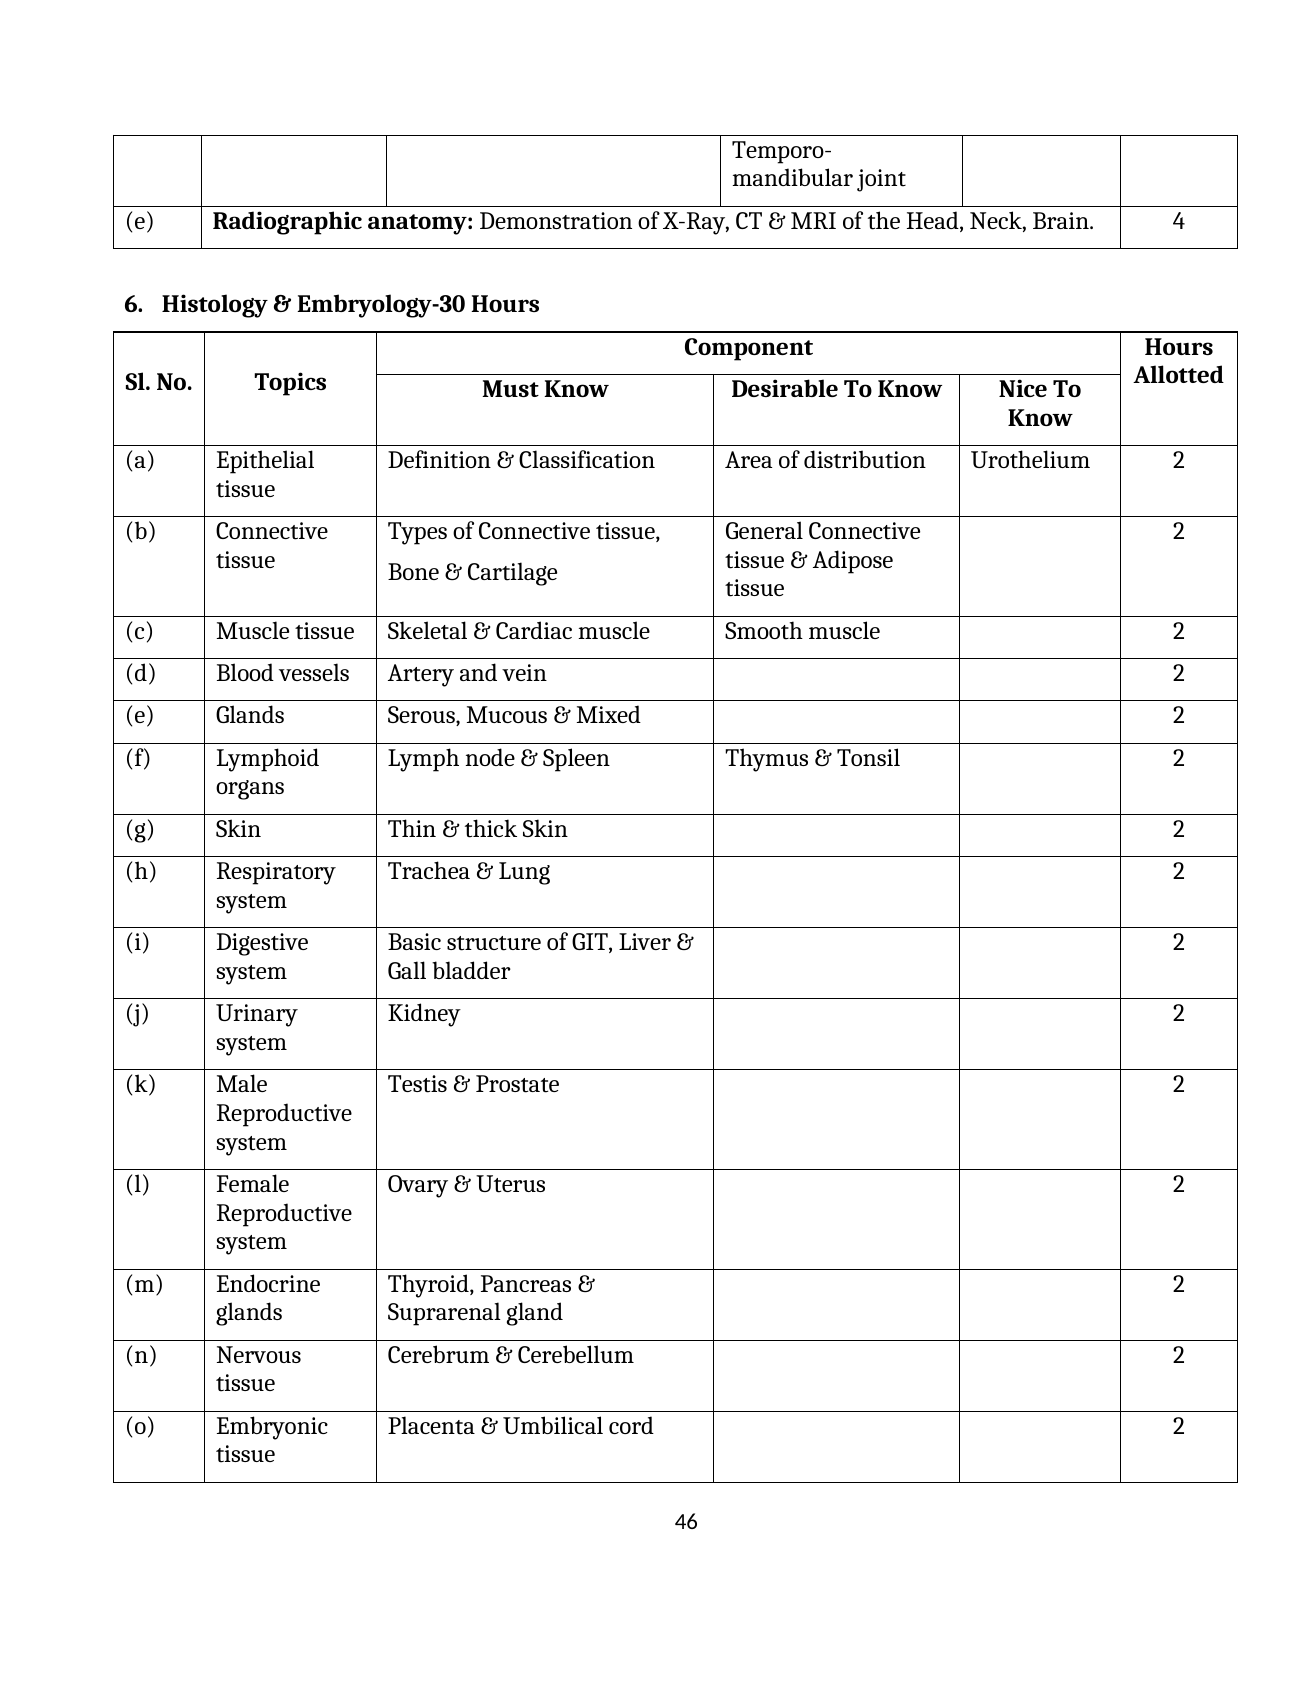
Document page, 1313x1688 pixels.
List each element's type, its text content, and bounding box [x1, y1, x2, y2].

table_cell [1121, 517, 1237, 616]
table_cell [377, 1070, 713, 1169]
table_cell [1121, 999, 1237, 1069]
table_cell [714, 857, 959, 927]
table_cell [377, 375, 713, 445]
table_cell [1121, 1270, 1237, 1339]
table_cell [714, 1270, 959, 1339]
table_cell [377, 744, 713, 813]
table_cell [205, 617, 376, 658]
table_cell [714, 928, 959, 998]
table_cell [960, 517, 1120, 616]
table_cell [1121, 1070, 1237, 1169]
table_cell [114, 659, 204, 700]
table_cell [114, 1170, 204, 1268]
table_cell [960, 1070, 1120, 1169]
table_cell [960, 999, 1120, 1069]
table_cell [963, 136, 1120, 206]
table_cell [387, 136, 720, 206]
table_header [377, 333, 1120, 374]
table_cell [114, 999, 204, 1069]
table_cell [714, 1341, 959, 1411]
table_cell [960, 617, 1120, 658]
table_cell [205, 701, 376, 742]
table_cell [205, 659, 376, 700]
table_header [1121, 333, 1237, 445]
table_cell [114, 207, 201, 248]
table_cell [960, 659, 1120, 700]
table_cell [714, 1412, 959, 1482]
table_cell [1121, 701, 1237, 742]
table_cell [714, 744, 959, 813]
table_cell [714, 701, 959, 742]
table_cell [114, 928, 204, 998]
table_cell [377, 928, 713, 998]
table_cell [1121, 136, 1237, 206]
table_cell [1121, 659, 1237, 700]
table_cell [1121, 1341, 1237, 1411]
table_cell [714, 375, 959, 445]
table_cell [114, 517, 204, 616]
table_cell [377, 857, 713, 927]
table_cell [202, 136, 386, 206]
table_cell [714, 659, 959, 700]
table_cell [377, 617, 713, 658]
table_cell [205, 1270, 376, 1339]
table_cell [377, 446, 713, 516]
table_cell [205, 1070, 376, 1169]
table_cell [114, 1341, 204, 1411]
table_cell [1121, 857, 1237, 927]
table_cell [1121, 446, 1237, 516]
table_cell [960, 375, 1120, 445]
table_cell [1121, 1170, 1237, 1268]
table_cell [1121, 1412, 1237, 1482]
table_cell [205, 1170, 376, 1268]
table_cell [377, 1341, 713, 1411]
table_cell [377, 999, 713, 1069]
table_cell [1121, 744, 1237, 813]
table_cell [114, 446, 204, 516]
list Histology & Embryology-30 Hours [124, 290, 1248, 319]
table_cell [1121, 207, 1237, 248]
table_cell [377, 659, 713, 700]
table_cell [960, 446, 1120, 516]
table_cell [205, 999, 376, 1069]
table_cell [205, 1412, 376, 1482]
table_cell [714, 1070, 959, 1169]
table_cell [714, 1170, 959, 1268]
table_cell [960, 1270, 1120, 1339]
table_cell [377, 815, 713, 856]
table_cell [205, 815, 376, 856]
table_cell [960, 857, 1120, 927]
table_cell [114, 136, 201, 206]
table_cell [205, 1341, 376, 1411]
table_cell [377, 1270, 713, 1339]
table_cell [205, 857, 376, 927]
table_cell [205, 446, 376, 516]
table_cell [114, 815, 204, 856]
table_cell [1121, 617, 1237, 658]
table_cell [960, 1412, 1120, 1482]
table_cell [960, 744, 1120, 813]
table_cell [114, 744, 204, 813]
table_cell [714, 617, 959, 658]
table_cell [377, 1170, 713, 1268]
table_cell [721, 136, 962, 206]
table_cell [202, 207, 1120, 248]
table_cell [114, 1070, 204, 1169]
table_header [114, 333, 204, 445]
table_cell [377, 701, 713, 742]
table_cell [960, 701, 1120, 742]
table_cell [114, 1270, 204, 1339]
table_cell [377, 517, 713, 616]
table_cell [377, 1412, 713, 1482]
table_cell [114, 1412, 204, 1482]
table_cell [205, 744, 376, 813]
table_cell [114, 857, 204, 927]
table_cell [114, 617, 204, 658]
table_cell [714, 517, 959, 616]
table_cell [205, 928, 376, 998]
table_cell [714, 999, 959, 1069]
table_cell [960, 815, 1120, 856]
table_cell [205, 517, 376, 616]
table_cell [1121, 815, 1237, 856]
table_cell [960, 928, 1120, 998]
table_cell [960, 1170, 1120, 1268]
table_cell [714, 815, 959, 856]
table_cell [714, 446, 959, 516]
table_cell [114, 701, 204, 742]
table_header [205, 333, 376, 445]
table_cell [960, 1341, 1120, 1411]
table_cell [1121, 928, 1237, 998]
